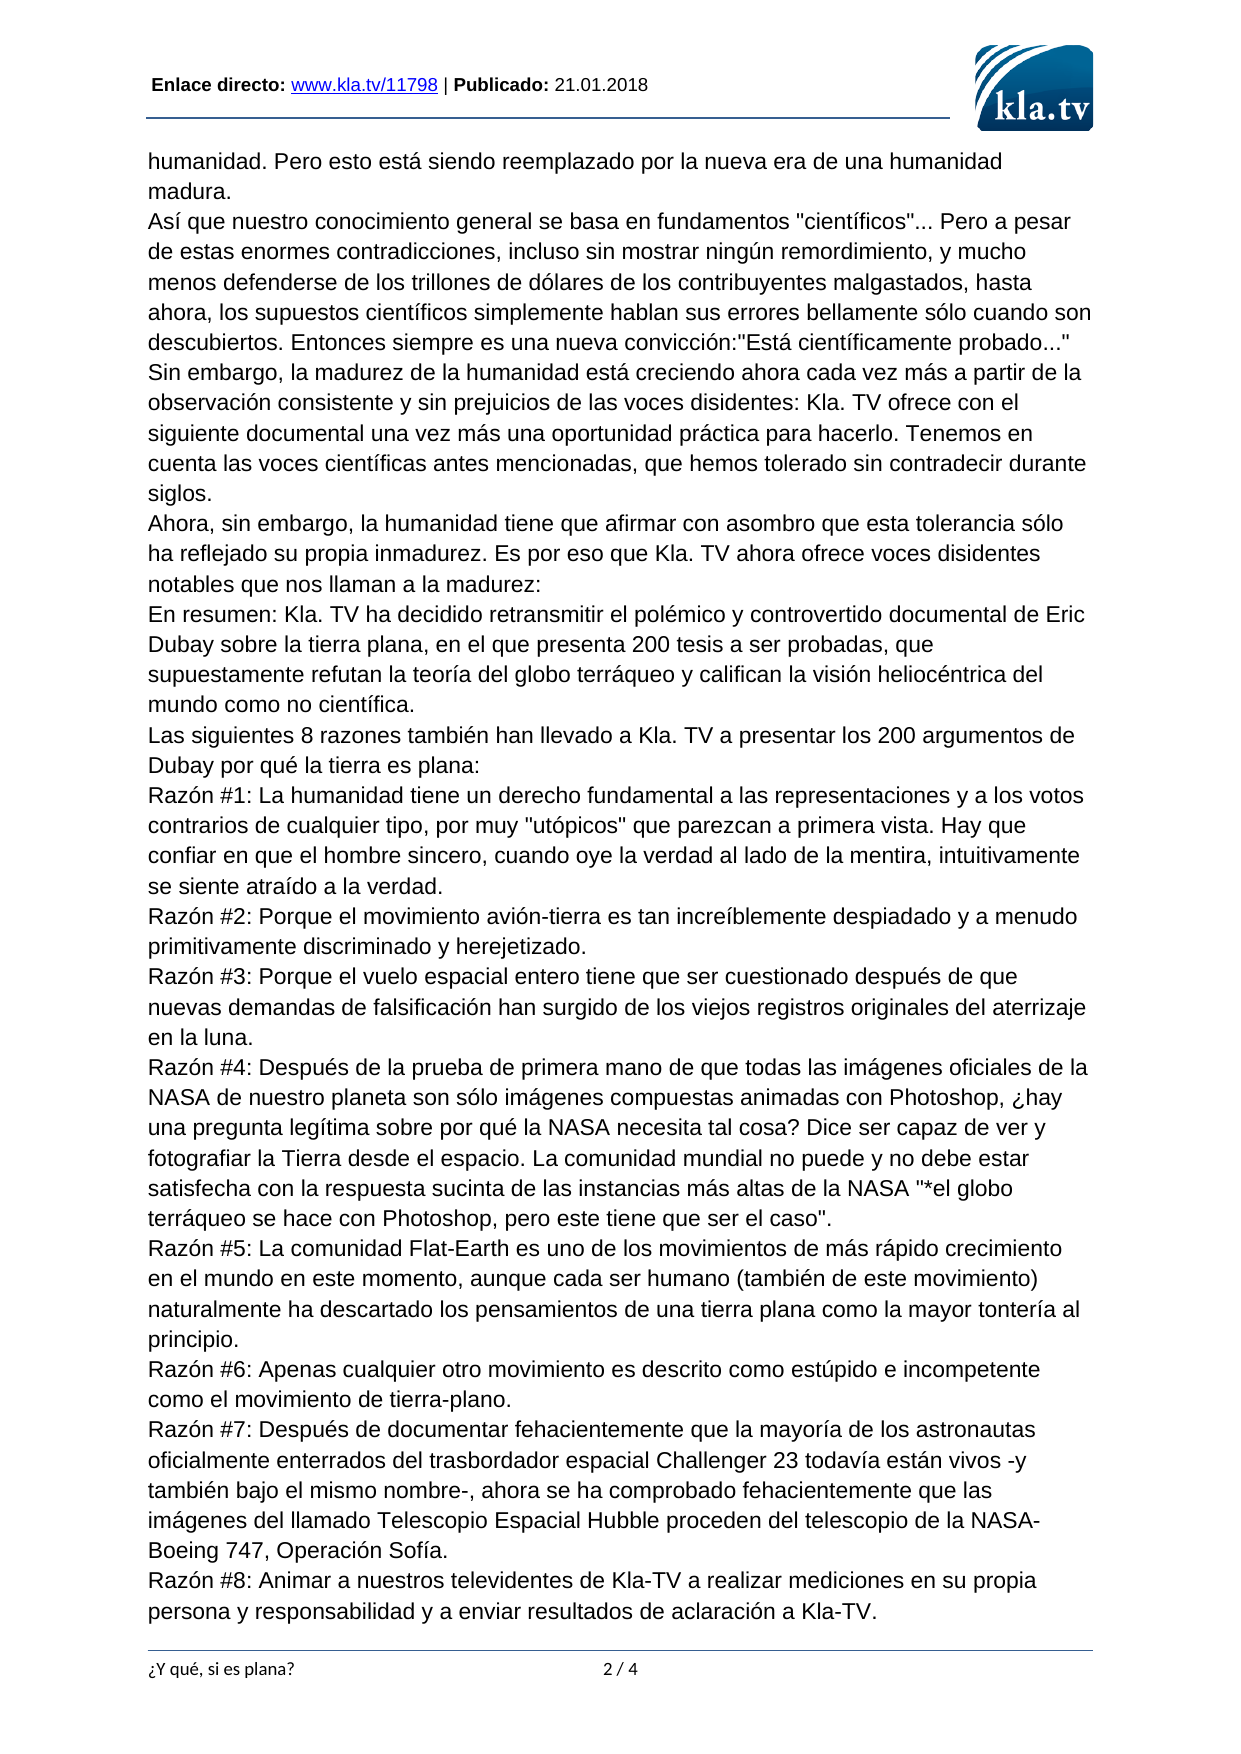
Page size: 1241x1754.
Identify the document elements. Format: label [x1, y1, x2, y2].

text [148, 148, 1093, 1624]
